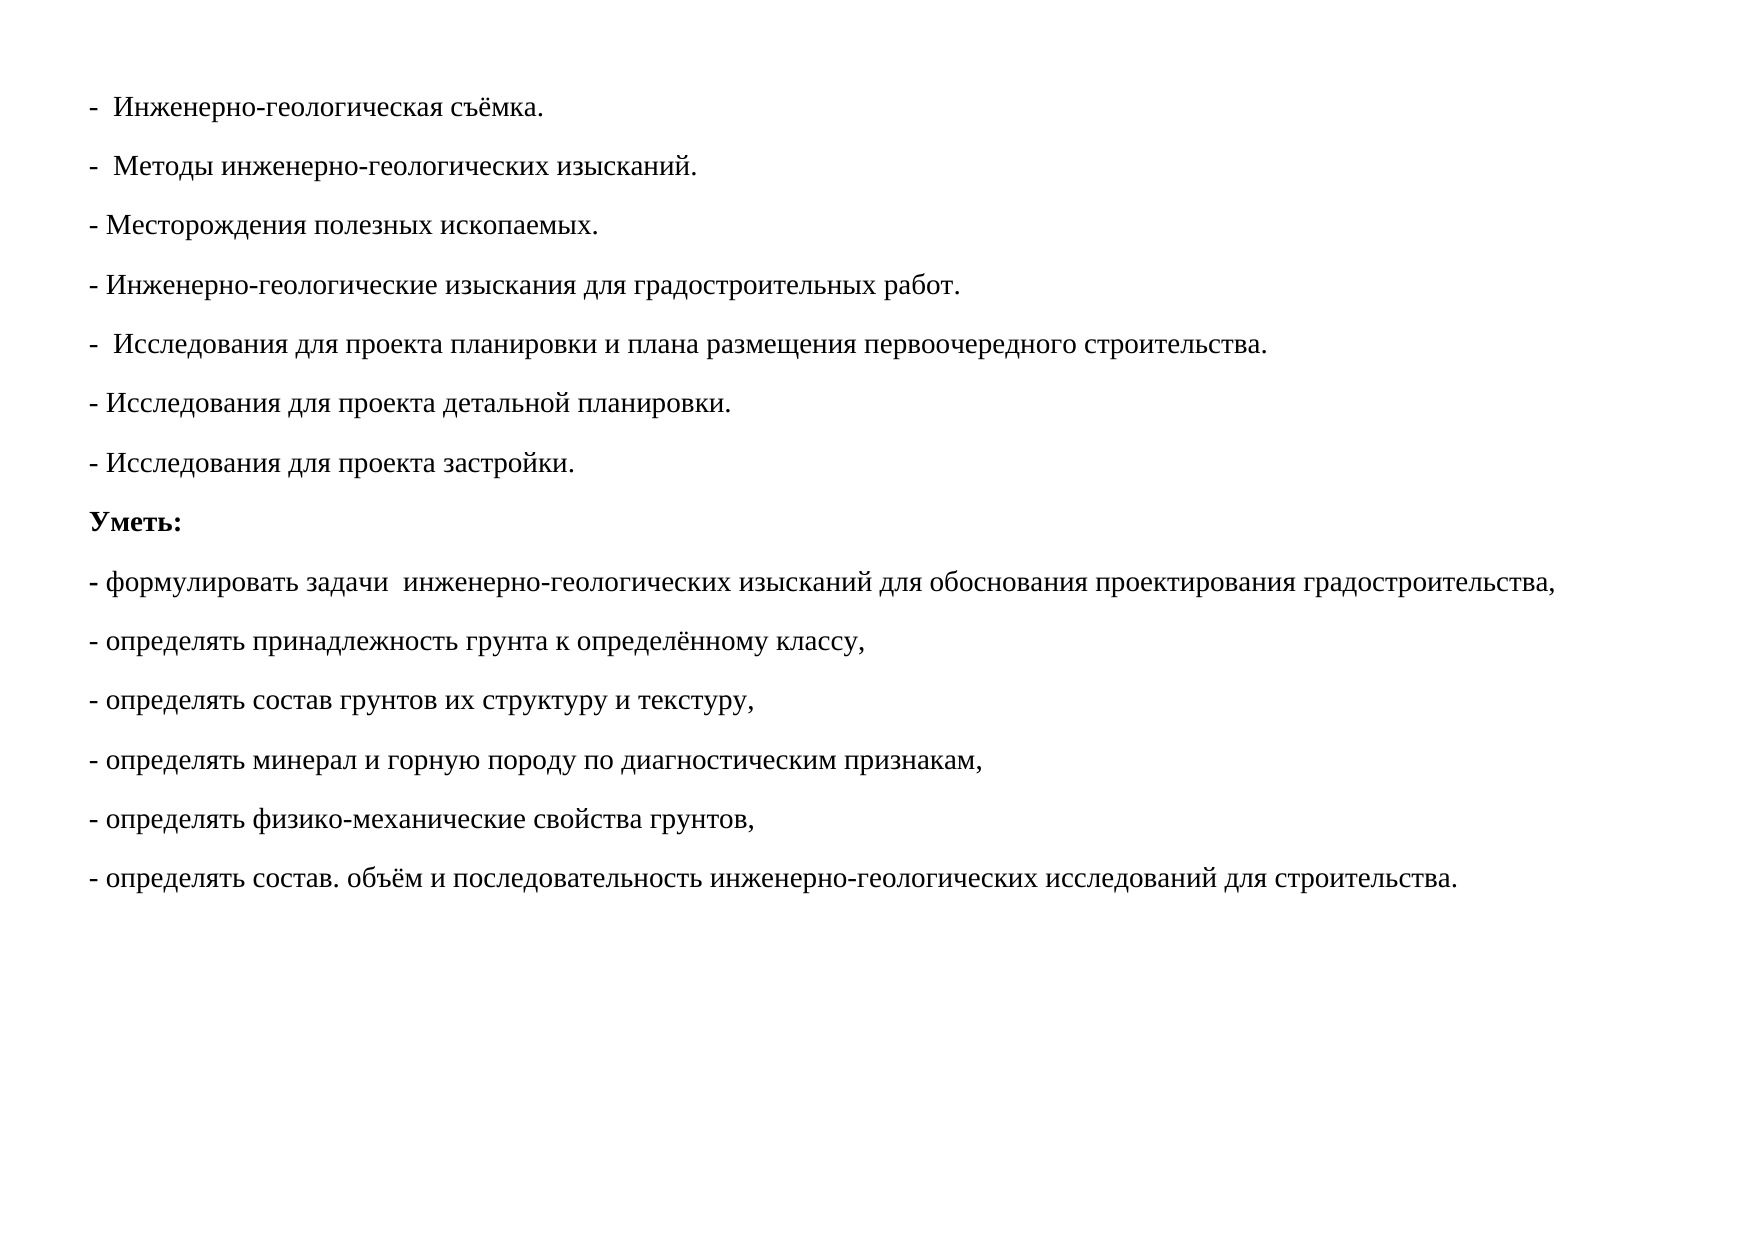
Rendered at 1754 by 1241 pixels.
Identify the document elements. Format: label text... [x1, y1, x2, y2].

text Уметь: [89, 504, 1636, 538]
text - формулировать задачи инженерно-геологических изысканий для обоснования проектирования градостроительства, [89, 564, 1636, 597]
text - Методы инженерно-геологических изысканий. [89, 148, 1636, 182]
text - определять физико-механические свойства грунтов, [89, 801, 1636, 835]
text - Исследования для проекта застройки. [89, 445, 1636, 478]
text - Исследования для проекта детальной планировки. [89, 386, 1636, 419]
text - определять состав. объём и последовательность инженерно-геологических исследований для строительства. [89, 861, 1636, 894]
text - Инженерно-геологическая съёмка. [89, 89, 1636, 122]
text - Инженерно-геологические изыскания для градостроительных работ. [89, 267, 1636, 300]
text - определять минерал и горную породу по диагностическим признакам, [89, 742, 1636, 775]
text - определять состав грунтов их структуру и текстуру, [89, 682, 1636, 716]
text - Месторождения полезных ископаемых. [89, 207, 1636, 241]
text - Исследования для проекта планировки и плана размещения первоочередного строительства. [89, 326, 1636, 360]
text - определять принадлежность грунта к определённому классу, [89, 623, 1636, 657]
